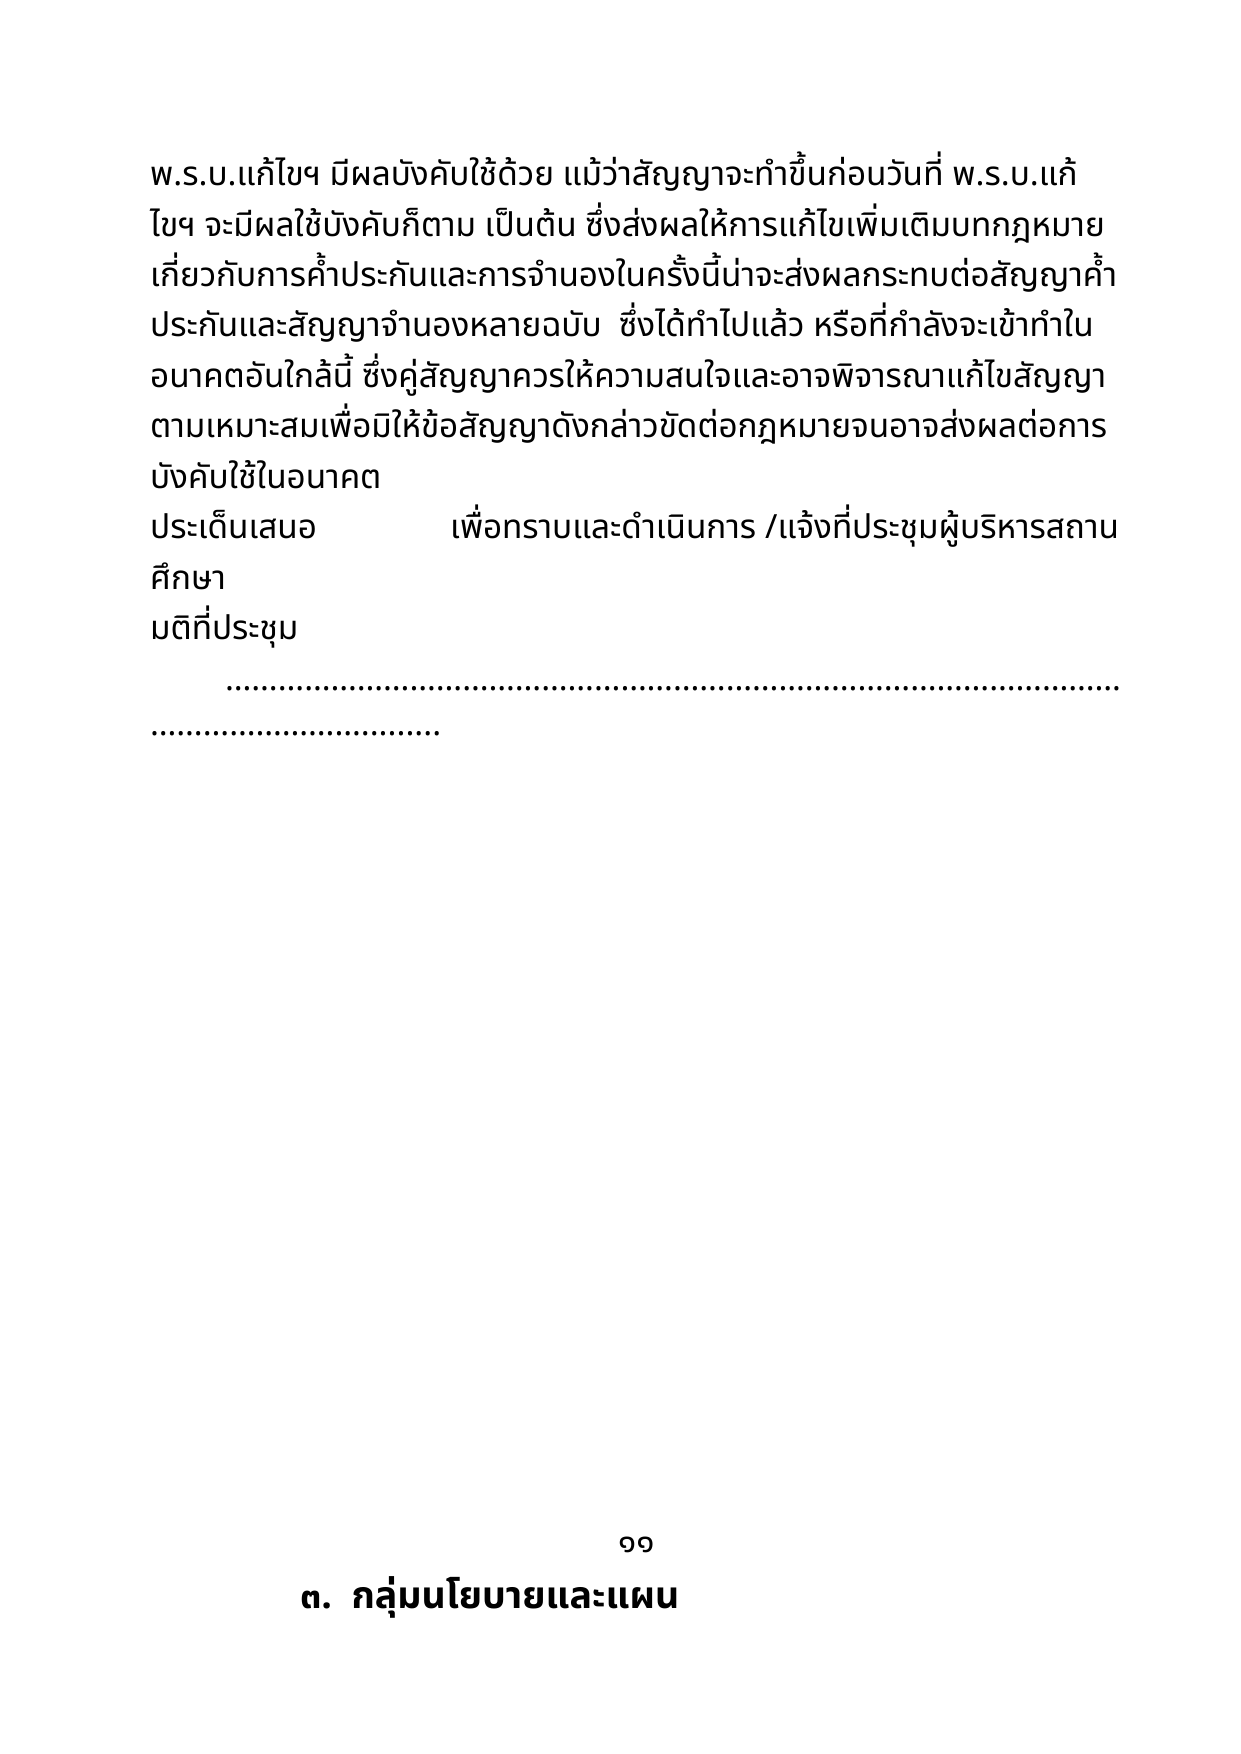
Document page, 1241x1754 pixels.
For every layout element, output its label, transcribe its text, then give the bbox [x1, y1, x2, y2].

text ประเด็นเสนอ เพื่อทราบและดำเนินการ /แจ้งที่ประชุมผู้บริหารสถานศึกษา [150, 503, 1122, 604]
text ๓. กลุ่มนโยบายและแผน [225, 1568, 1122, 1625]
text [150, 150, 1122, 503]
text ๑๑ [150, 1517, 1122, 1568]
text มติที่ประชุม ………………………………………………………………………………………………………………......... [150, 604, 1122, 745]
